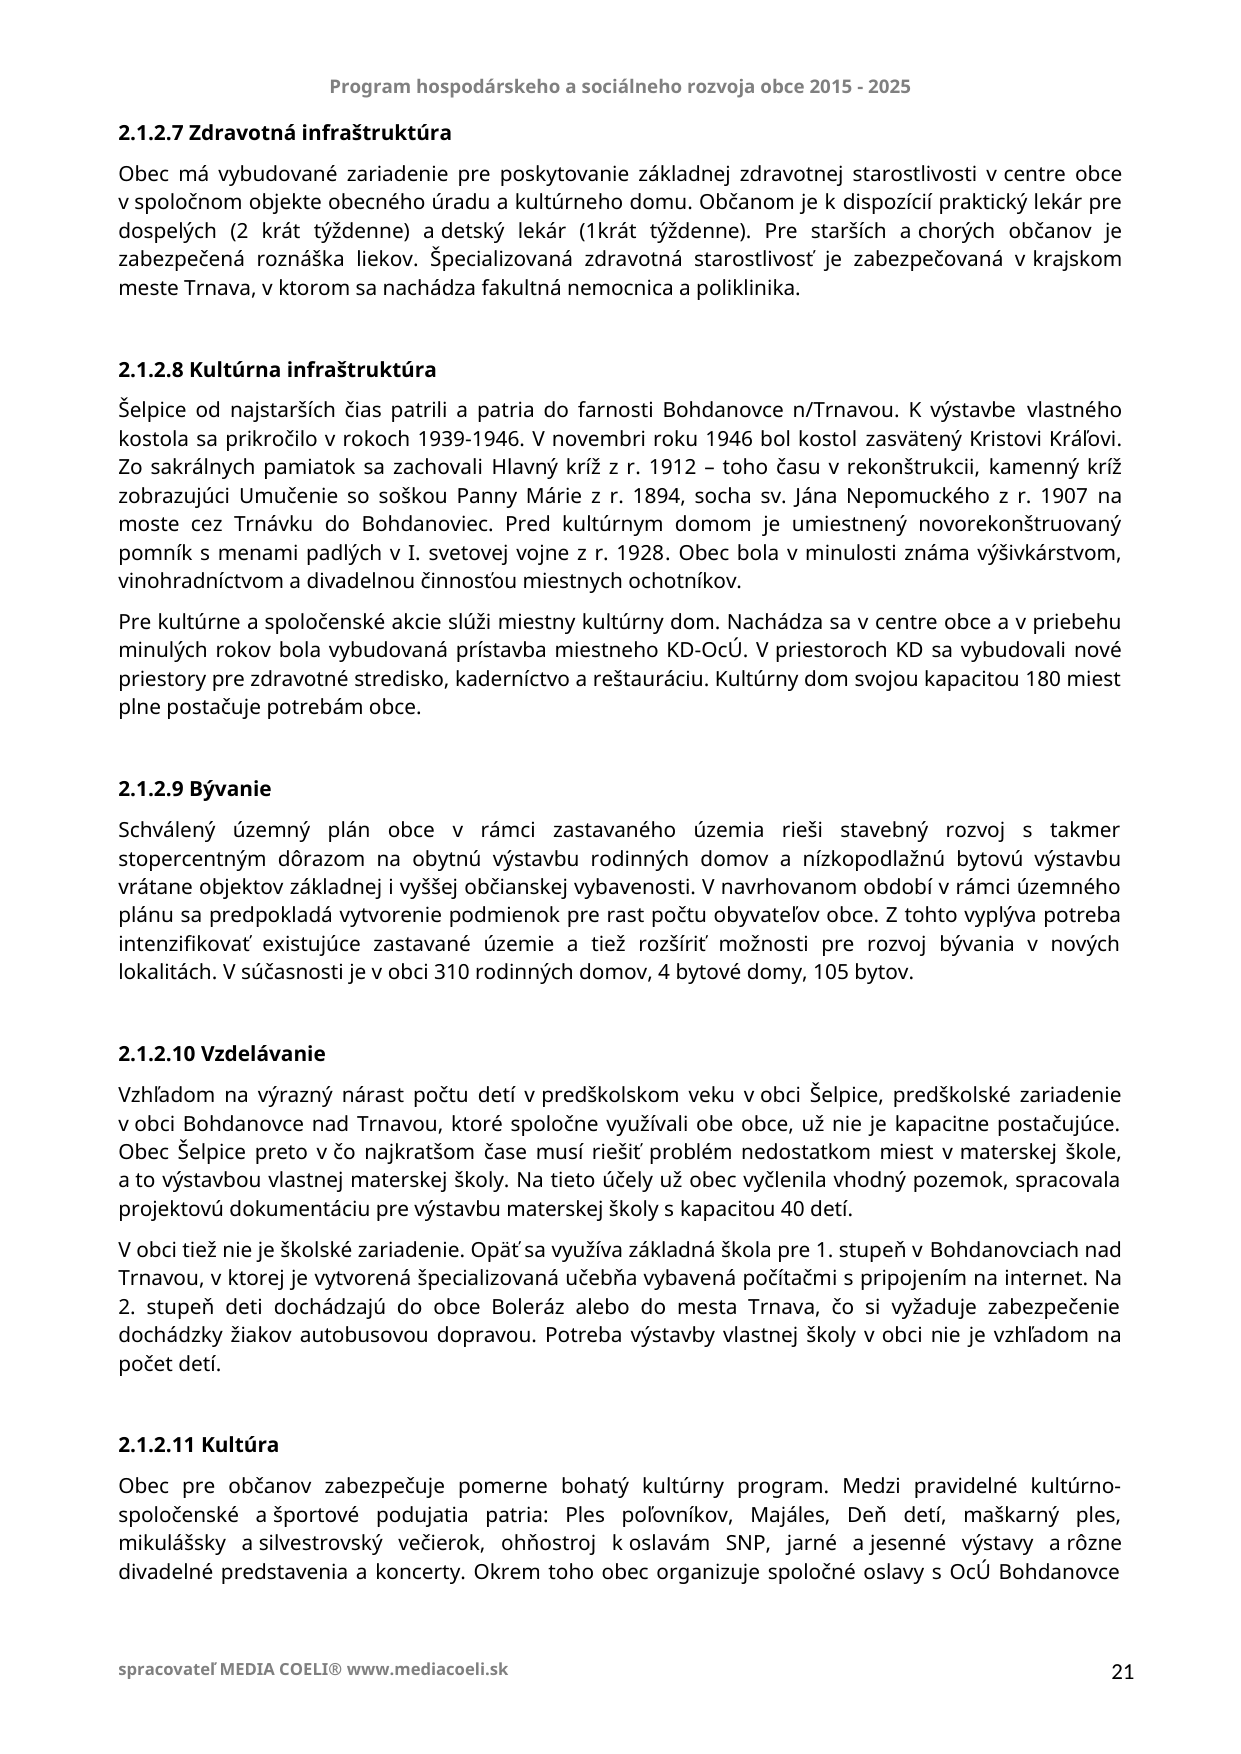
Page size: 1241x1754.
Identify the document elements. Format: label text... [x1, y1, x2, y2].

subtitle 2.1.2.8 Kultúrna infraštruktúra [118, 355, 1122, 383]
subtitle 2.1.2.11 Kultúra [118, 1431, 1122, 1459]
text Schválený územný plán obce v rámci zastavaného územia rieši stavebný rozvoj s takmer stopercentným dôrazom na obytnú výstavbu rodinných domov a nízkopodlažnú bytovú výstavbu vrátane objektov základnej i vyššej občianskej vybavenosti. V navrhovanom období v rámci územného plánu sa predpokladá vytvorenie podmienok pre rast počtu obyvateľov obce. Z tohto vyplýva potreba intenzifikovať existujúce zastavané územie a tiež rozšíriť možnosti pre rozvoj bývania v nových lokalitách. V súčasnosti je v obci 310 rodinných domov, 4 bytové domy, 105 bytov. [118, 815, 1122, 986]
text V obci tiež nie je školské zariadenie. Opäť sa využíva základná škola pre 1. stupeň v Bohdanovciach nad Trnavou, v ktorej je vytvorená špecializovaná učebňa vybavená počítačmi s pripojením na internet. Na 2. stupeň deti dochádzajú do obce Boleráz alebo do mesta Trnava, čo si vyžaduje zabezpečenie dochádzky žiakov autobusovou dopravou. Potreba výstavby vlastnej školy v obci nie je vzhľadom na počet detí. [118, 1235, 1122, 1377]
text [118, 1472, 1122, 1585]
text Obec má vybudované zariadenie pre poskytovanie základnej zdravotnej starostlivosti v centre obce v spoločnom objekte obecného úradu a kultúrneho domu. Občanom je k dispozícií praktický lekár pre dospelých (2 krát týždenne) a detský lekár (1krát týždenne). Pre starších a chorých občanov je zabezpečená roznáška liekov. Špecializovaná zdravotná starostlivosť je zabezpečovaná v krajskom meste Trnava, v ktorom sa nachádza fakultná nemocnica a poliklinika. [118, 159, 1122, 301]
subtitle 2.1.2.10 Vzdelávanie [118, 1039, 1122, 1068]
subtitle 2.1.2.7 Zdravotná infraštruktúra [118, 118, 1122, 147]
text Pre kultúrne a spoločenské akcie slúži miestny kultúrny dom. Nachádza sa v centre obce a v priebehu minulých rokov bola vybudovaná prístavba miestneho KD-OcÚ. V priestoroch KD sa vybudovali nové priestory pre zdravotné stredisko, kaderníctvo a reštauráciu. Kultúrny dom svojou kapacitou 180 miest plne postačuje potrebám obce. [118, 607, 1122, 721]
text Šelpice od najstarších čias patrili a patria do farnosti Bohdanovce n/Trnavou. K výstavbe vlastného kostola sa prikročilo v rokoch 1939-1946. V novembri roku 1946 bol kostol zasvätený Kristovi Kráľovi. Zo sakrálnych pamiatok sa zachovali Hlavný kríž z r. 1912 – toho času v rekonštrukcii, kamenný kríž zobrazujúci Umučenie so soškou Panny Márie z r. 1894, socha sv. Jána Nepomuckého z r. 1907 na moste cez Trnávku do Bohdanoviec. Pred kultúrnym domom je umiestnený novorekonštruovaný pomník s menami padlých v I. svetovej vojne z r. 1928. Obec bola v minulosti známa výšivkárstvom, vinohradníctvom a divadelnou činnosťou miestnych ochotníkov. [118, 396, 1122, 595]
subtitle 2.1.2.9 Bývanie [118, 774, 1122, 803]
text Vzhľadom na výrazný nárast počtu detí v predškolskom veku v obci Šelpice, predškolské zariadenie v obci Bohdanovce nad Trnavou, ktoré spoločne využívali obe obce, už nie je kapacitne postačujúce. Obec Šelpice preto v čo najkratšom čase musí riešiť problém nedostatkom miest v materskej škole, a to výstavbou vlastnej materskej školy. Na tieto účely už obec vyčlenila vhodný pozemok, spracovala projektovú dokumentáciu pre výstavbu materskej školy s kapacitou 40 detí. [118, 1080, 1122, 1222]
